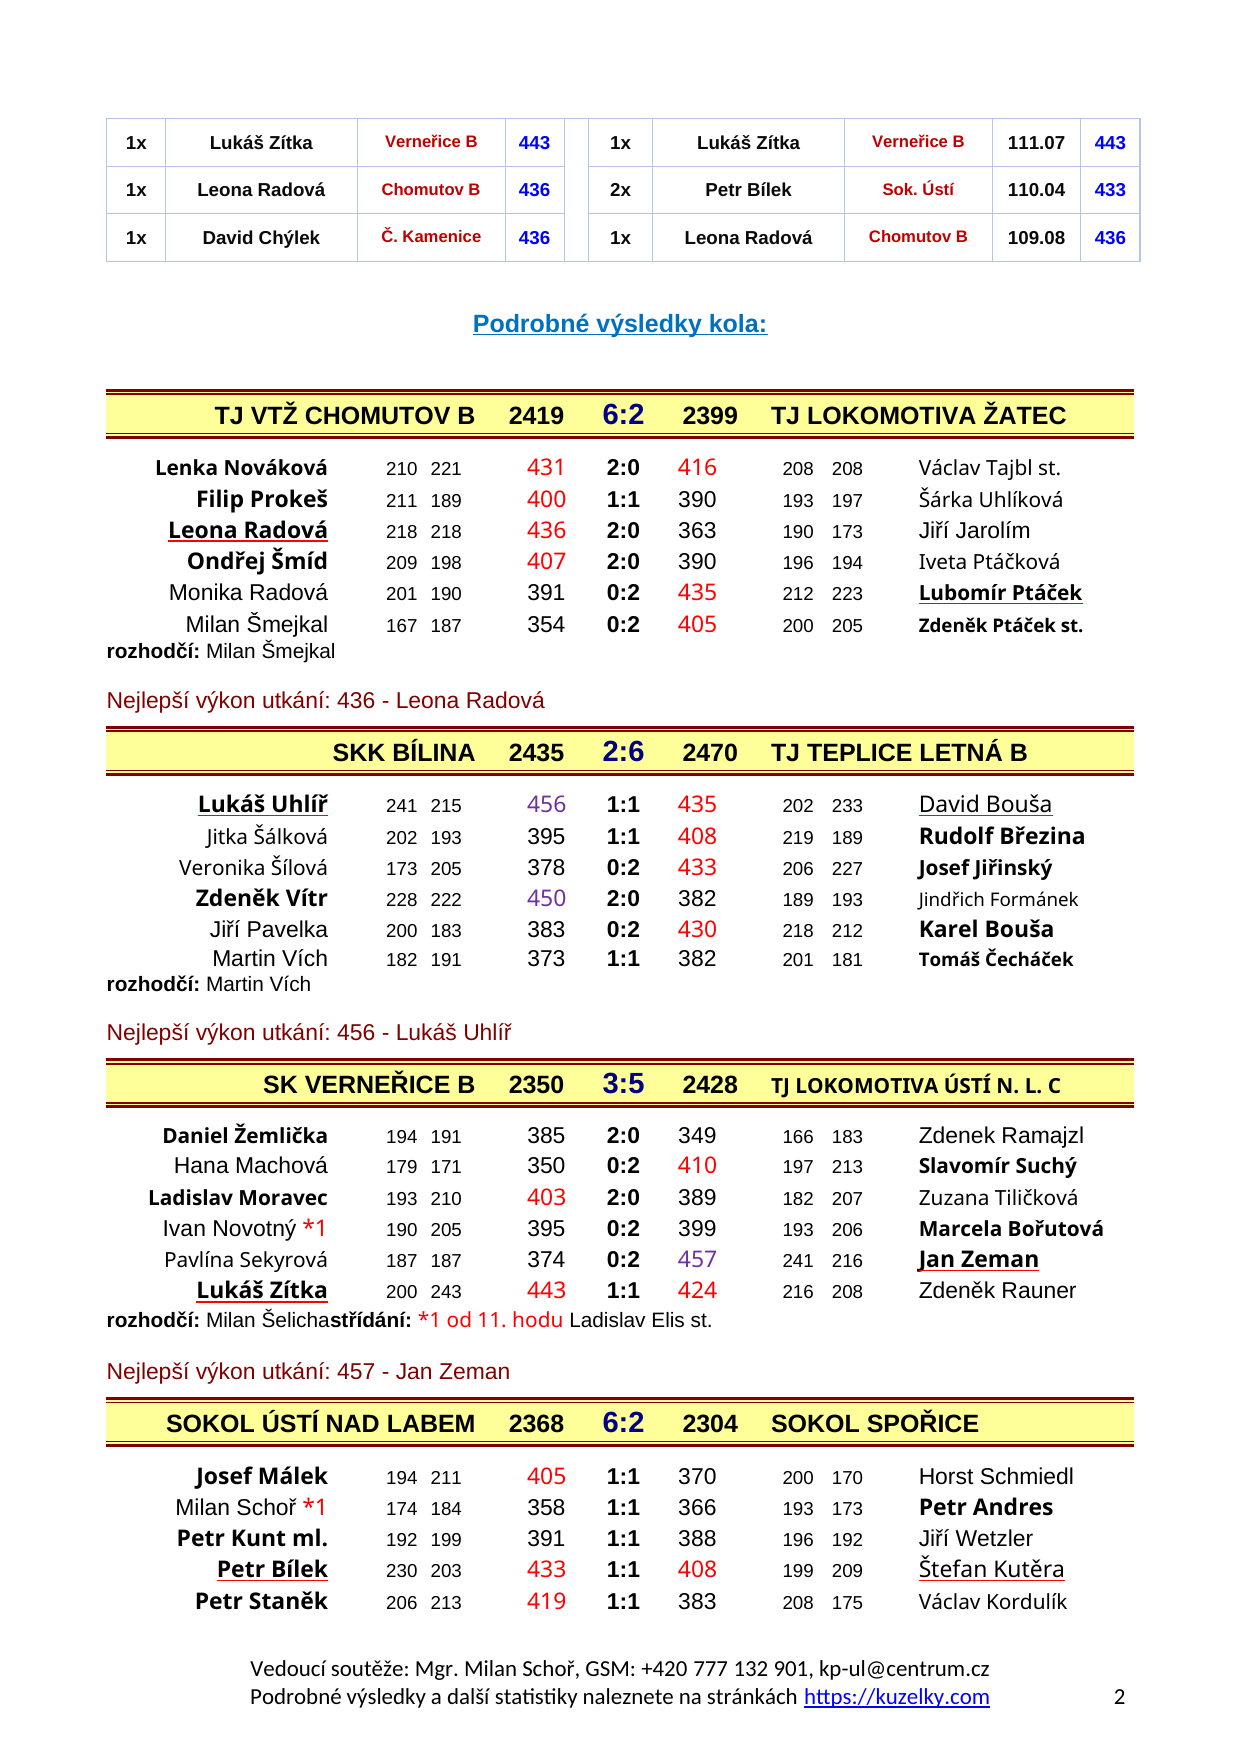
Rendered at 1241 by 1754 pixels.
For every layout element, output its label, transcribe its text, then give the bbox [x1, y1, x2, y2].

table_cell Petr Bílek [653, 167, 844, 213]
table_cell 110.04 [993, 167, 1080, 213]
table_cell 111.07 [993, 119, 1080, 166]
text Ivan Novotný *1 190 205 395 0:2 399 193 206 Marcela Bořutová [106, 1212, 1134, 1243]
text rozhodčí: Milan Šmejkal [106, 639, 1134, 663]
table_cell 1x [589, 119, 652, 166]
table_cell 1x [107, 214, 165, 261]
table_cell Lukáš Zítka [653, 119, 844, 166]
text Milan Schoř *1 174 184 358 1:1 366 193 173 Petr Andres [106, 1491, 1134, 1522]
table_cell Chomutov B [845, 214, 992, 261]
text Podrobné výsledky kola: [94, 308, 1145, 337]
table_cell 1x [107, 119, 165, 166]
text rozhodčí: Milan Šelichastřídání: *1 od 11. hodu Ladislav Elis st. [106, 1306, 1134, 1334]
table_cell Lukáš Zítka [166, 119, 357, 166]
table_cell 2x [589, 167, 652, 213]
table_cell 433 [1081, 167, 1139, 213]
text Daniel Žemlička 194 191 385 2:0 349 166 183 Zdenek Ramajzl [106, 1121, 1134, 1149]
table_cell 109.08 [993, 214, 1080, 261]
table_cell Č. Kamenice [358, 214, 505, 261]
text Milan Šmejkal 167 187 354 0:2 405 200 205 Zdeněk Ptáček st. [106, 608, 1134, 639]
table_cell 436 [506, 167, 564, 213]
text Petr Kunt ml. 192 199 391 1:1 388 196 192 Jiří Wetzler [106, 1522, 1134, 1553]
table_cell Verneřice B [358, 119, 505, 166]
text Nejlepší výkon utkání: 456 - Lukáš Uhlíř [106, 1019, 1134, 1046]
text Sokol Ústí nad Labem 2368 6:2 2304 Sokol Spořice [106, 1403, 1134, 1441]
text Pavlína Sekyrová 187 187 374 0:2 457 241 216 Jan Zeman [106, 1243, 1134, 1274]
table_cell 443 [506, 119, 564, 166]
text Nejlepší výkon utkání: 457 - Jan Zeman [106, 1358, 1134, 1384]
table_cell 436 [506, 214, 564, 261]
text Ladislav Moravec 193 210 403 2:0 389 182 207 Zuzana Tiličková [106, 1181, 1134, 1212]
table_cell Chomutov B [358, 167, 505, 213]
table_cell 1x [107, 167, 165, 213]
text Martin Vích 182 191 373 1:1 382 201 181 Tomáš Čecháček [106, 944, 1134, 971]
text Leona Radová 218 218 436 2:0 363 190 173 Jiří Jarolím [106, 514, 1134, 545]
table_cell Verneřice B [845, 119, 992, 166]
table_cell David Chýlek [166, 214, 357, 261]
table_cell 443 [1081, 119, 1139, 166]
table_cell Sok. Ústí [845, 167, 992, 213]
text SKK Bílina 2435 2:6 2470 TJ Teplice Letná B [106, 732, 1134, 770]
text Lenka Nováková 210 221 431 2:0 416 208 208 Václav Tajbl st. [106, 451, 1134, 483]
text Ondřej Šmíd 209 198 407 2:0 390 196 194 Iveta Ptáčková [106, 545, 1134, 576]
table_cell Leona Radová [166, 167, 357, 213]
text Josef Málek 194 211 405 1:1 370 200 170 Horst Schmiedl [106, 1459, 1134, 1491]
text SK Verneřice B 2350 3:5 2428 TJ Lokomotiva Ústí n. L. C [106, 1065, 1134, 1102]
text TJ VTŽ Chomutov B 2419 6:2 2399 TJ Lokomotiva Žatec [106, 395, 1134, 433]
text Monika Radová 201 190 391 0:2 435 212 223 Lubomír Ptáček [106, 576, 1134, 608]
text Petr Bílek 230 203 433 1:1 408 199 209 Štefan Kutěra [106, 1553, 1134, 1584]
text Hana Machová 179 171 350 0:2 410 197 213 Slavomír Suchý [106, 1149, 1134, 1181]
table_cell 1x [589, 214, 652, 261]
text Lukáš Uhlíř 241 215 456 1:1 435 202 233 David Bouša [106, 788, 1134, 819]
text Nejlepší výkon utkání: 436 - Leona Radová [106, 687, 1134, 713]
text Zdeněk Vítr 228 222 450 2:0 382 189 193 Jindřich Formánek [106, 882, 1134, 913]
text Filip Prokeš 211 189 400 1:1 390 193 197 Šárka Uhlíková [106, 483, 1134, 514]
table_cell Leona Radová [653, 214, 844, 261]
text Petr Staněk 206 213 419 1:1 383 208 175 Václav Kordulík [106, 1584, 1134, 1616]
text Veronika Šílová 173 205 378 0:2 433 206 227 Josef Jiřinský [106, 851, 1134, 882]
text Jiří Pavelka 200 183 383 0:2 430 218 212 Karel Bouša [106, 913, 1134, 944]
table_cell 436 [1081, 214, 1139, 261]
text Jitka Šálková 202 193 395 1:1 408 219 189 Rudolf Březina [106, 819, 1134, 851]
text Lukáš Zítka 200 243 443 1:1 424 216 208 Zdeněk Rauner [106, 1274, 1134, 1306]
text rozhodčí: Martin Vích [106, 971, 1134, 995]
